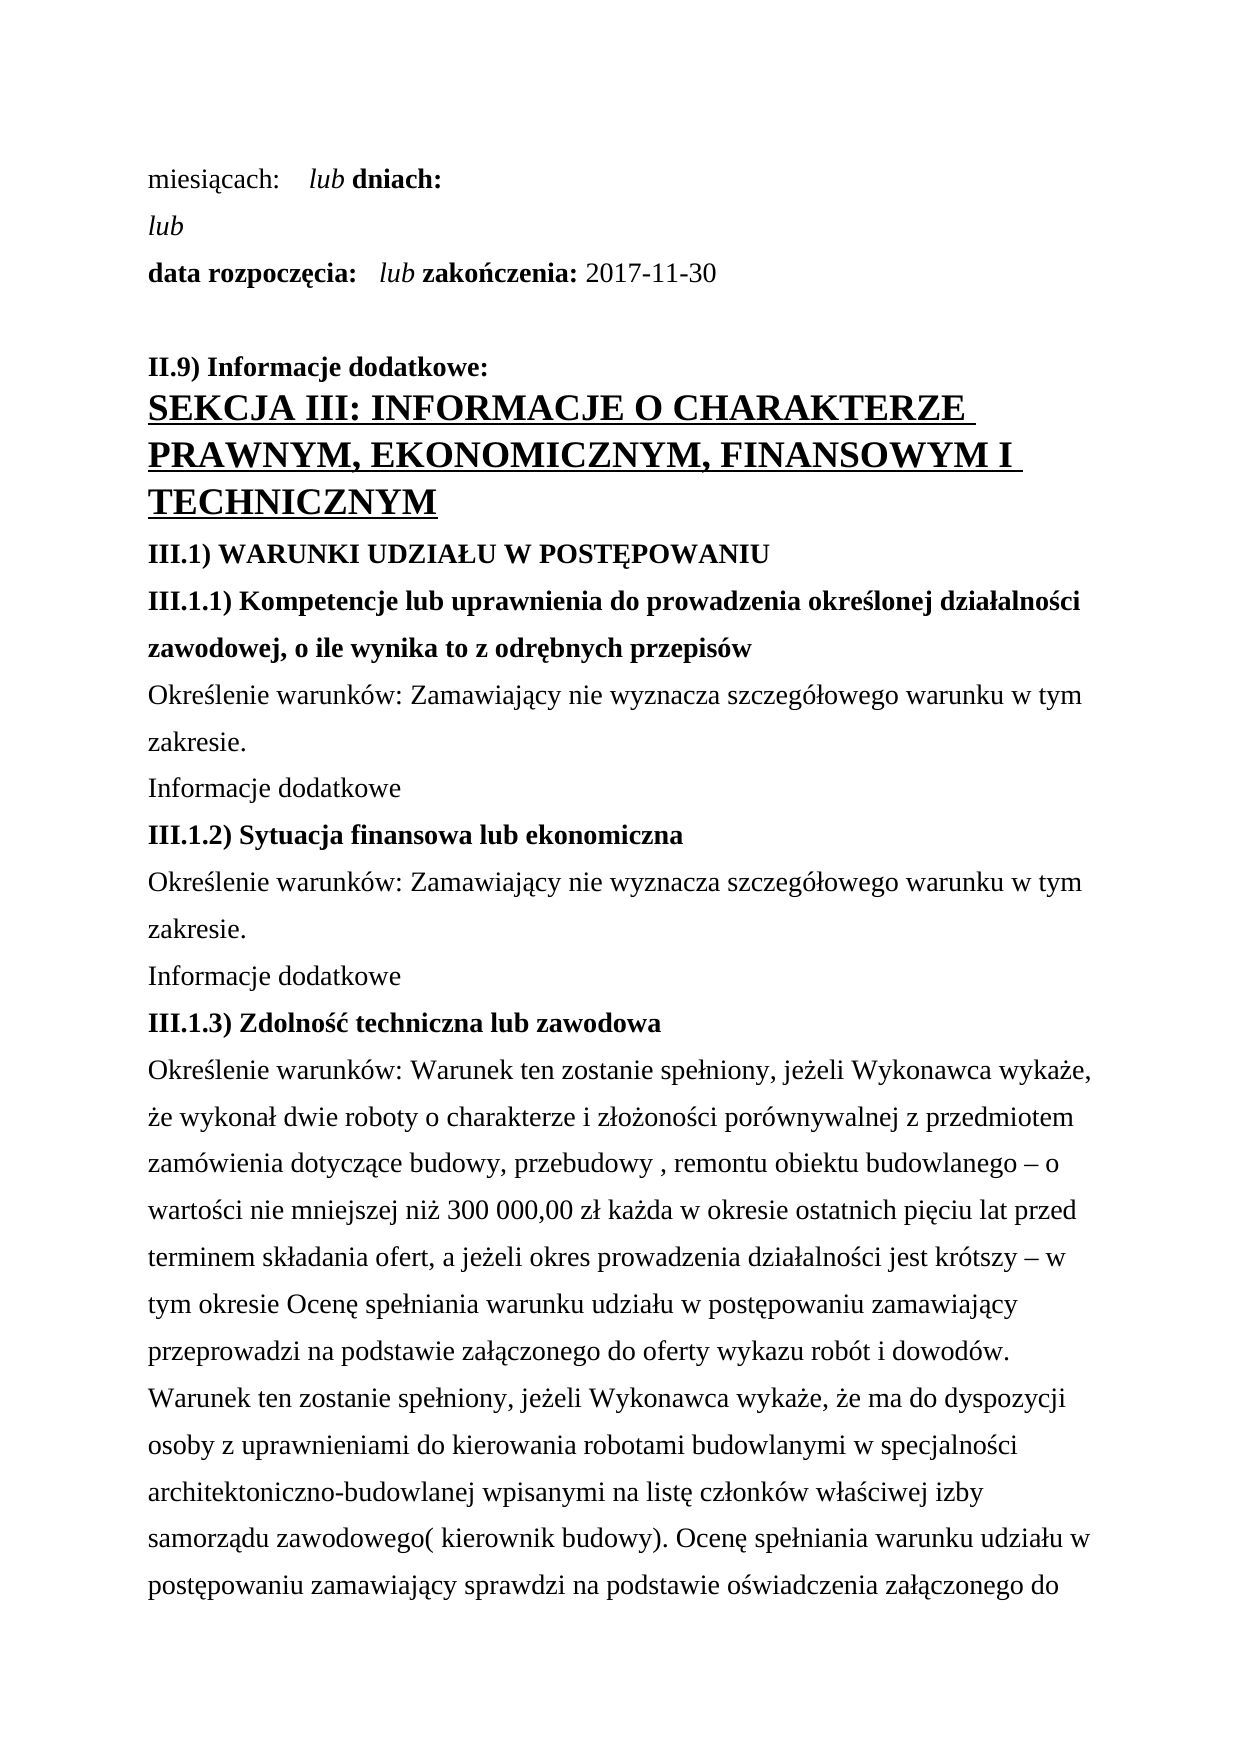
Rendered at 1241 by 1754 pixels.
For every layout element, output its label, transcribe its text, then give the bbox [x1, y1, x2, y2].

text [148, 148, 1093, 382]
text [148, 569, 1093, 1601]
text SEKCJA III: INFORMACJE O CHARAKTERZE PRAWNYM, EKONOMICZNYM, FINANSOWYM I TECHNICZNYM [148, 382, 1093, 523]
text III.1) WARUNKI UDZIAŁU W POSTĘPOWANIU [148, 523, 1093, 569]
